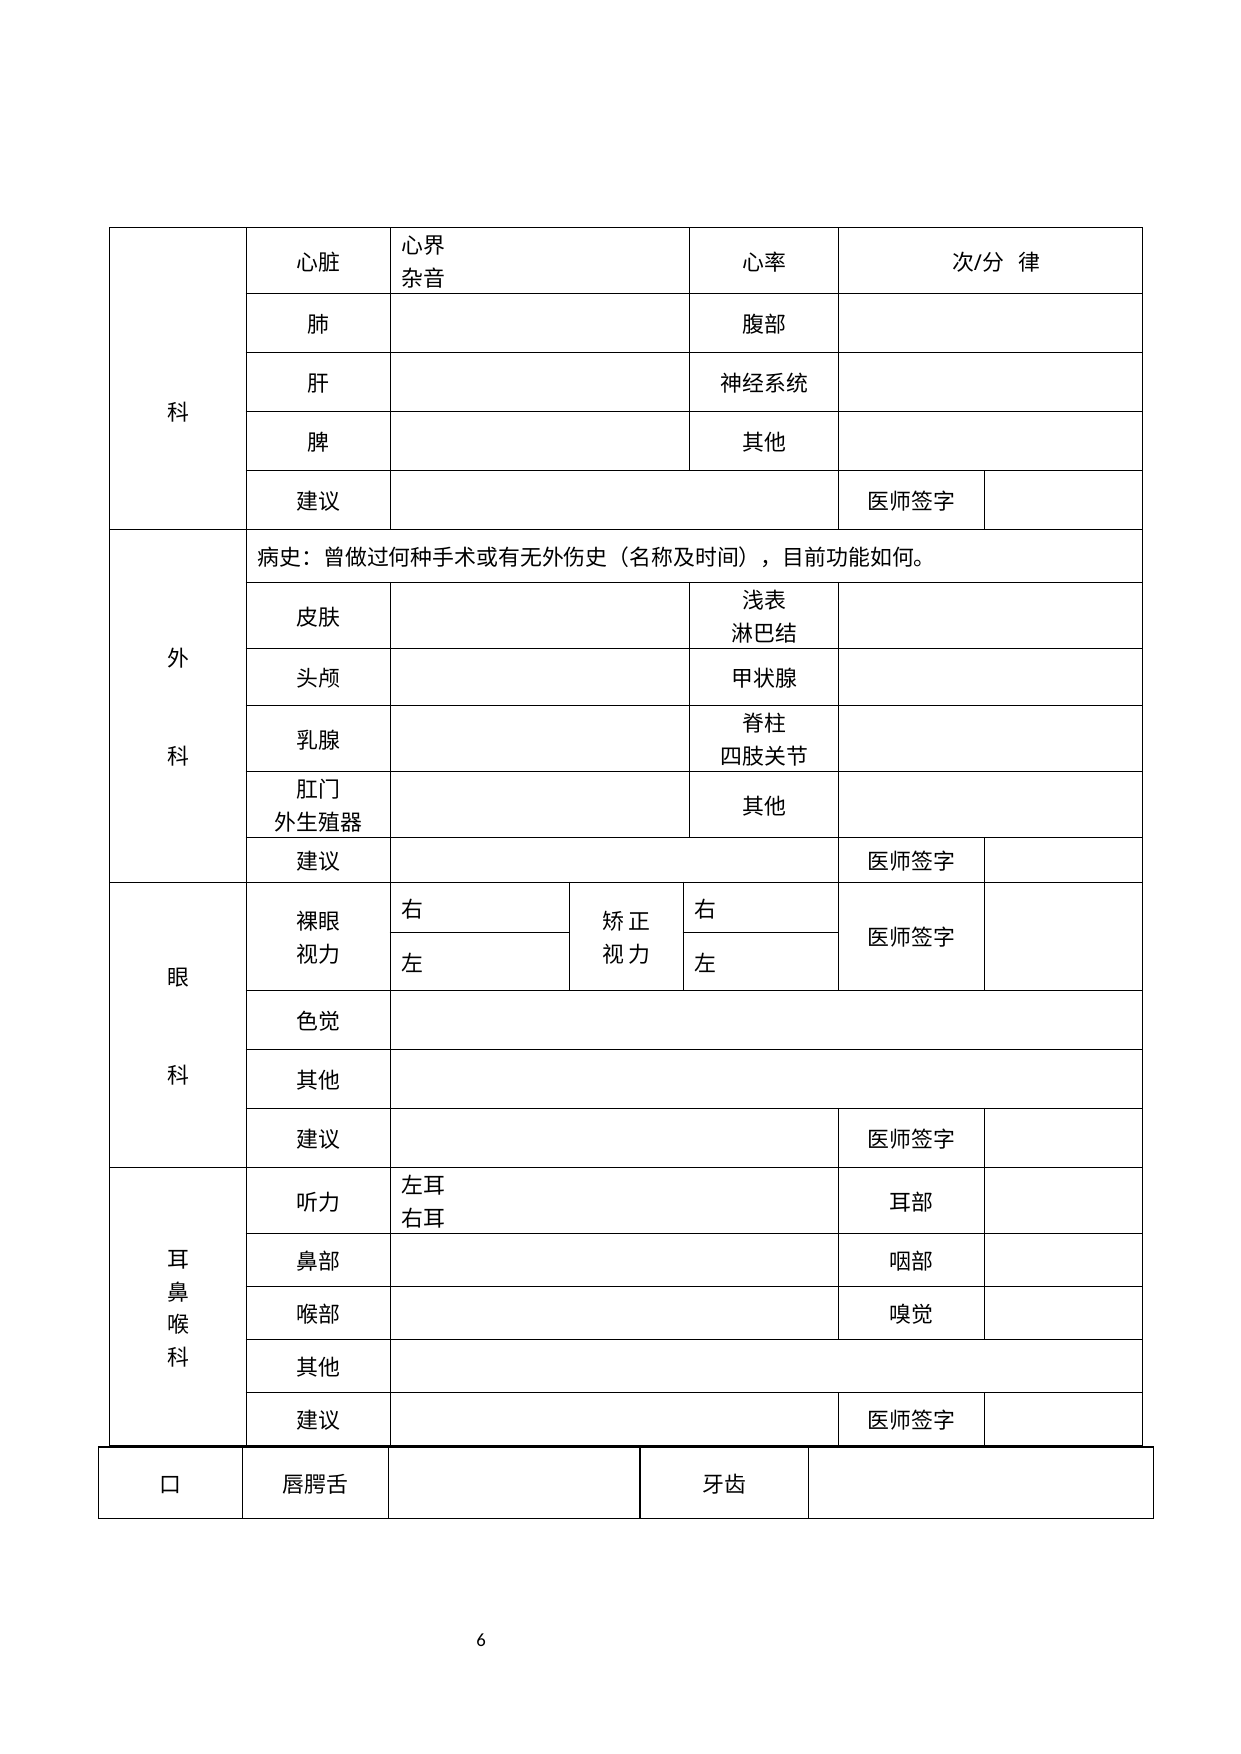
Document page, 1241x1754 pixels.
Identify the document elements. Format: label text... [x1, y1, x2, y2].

table_cell [391, 1287, 838, 1339]
table_cell 医师签字 [839, 838, 984, 882]
table_cell [985, 1234, 1142, 1286]
table_cell [391, 353, 689, 411]
table_cell 右 [391, 883, 569, 932]
table_cell 内 科 [110, 228, 246, 529]
table_cell 裸眼 视力 [247, 883, 390, 990]
table_header [389, 1448, 639, 1517]
table_cell 乳腺 [247, 706, 390, 771]
table_cell 其他 [690, 772, 838, 837]
table_cell [391, 412, 689, 470]
table_cell 医师签字 [839, 1393, 984, 1445]
table_cell 耳 鼻 喉 科 [110, 1168, 246, 1445]
table_cell 建议 [247, 471, 390, 529]
table_cell [391, 1340, 1142, 1392]
table_cell [839, 706, 1142, 771]
table_cell 耳部 [839, 1168, 984, 1233]
table_cell 神经系统 [690, 353, 838, 411]
table_cell [391, 991, 1142, 1049]
table_cell 肛门 外生殖器 [247, 772, 390, 837]
table_cell [391, 1109, 838, 1167]
table_cell [839, 772, 1142, 837]
table_cell 脾 [247, 412, 390, 470]
table_cell 建议 [247, 1109, 390, 1167]
table_cell 其他 [690, 412, 838, 470]
table_cell 甲状腺 [690, 649, 838, 705]
table_cell [985, 838, 1142, 882]
table_cell [985, 1109, 1142, 1167]
table_header 唇腭舌 [243, 1448, 388, 1517]
table_cell 听力 [247, 1168, 390, 1233]
table_cell [391, 1050, 1142, 1108]
table_cell [839, 583, 1142, 648]
table_cell 眼 科 [110, 883, 246, 1167]
table_cell [985, 471, 1142, 529]
table_cell 心率 [690, 228, 838, 293]
table_cell [839, 294, 1142, 352]
table_cell [985, 1393, 1142, 1445]
table_cell [391, 649, 689, 705]
table_cell 色觉 [247, 991, 390, 1049]
table_cell 鼻部 [247, 1234, 390, 1286]
table_cell 头颅 [247, 649, 390, 705]
table_cell 左 [684, 933, 838, 990]
table_cell 肝 [247, 353, 390, 411]
table_cell 喉部 [247, 1287, 390, 1339]
table_cell [391, 772, 689, 837]
table_cell 腹部 [690, 294, 838, 352]
table_cell 浅表 淋巴结 [690, 583, 838, 648]
table_cell [839, 353, 1142, 411]
table_cell 矫 正 视 力 [570, 883, 683, 990]
table_header 口 腔 科 [99, 1448, 242, 1517]
table_cell [391, 1393, 838, 1445]
table_cell 心脏 [247, 228, 390, 293]
table_cell [985, 883, 1142, 990]
table_cell [391, 471, 838, 529]
table_cell 次/分 律 [839, 228, 1142, 293]
table_cell 咽部 [839, 1234, 984, 1286]
table_cell 其他 [247, 1340, 390, 1392]
table_cell 皮肤 [247, 583, 390, 648]
table_cell 右 [684, 883, 838, 932]
table_cell 左 [391, 933, 569, 990]
table_cell [391, 583, 689, 648]
table_cell 肺 [247, 294, 390, 352]
table_cell 外 科 [110, 530, 246, 882]
table_cell 左耳 右耳 [391, 1168, 838, 1233]
table_cell [839, 649, 1142, 705]
table_cell [839, 412, 1142, 470]
table_cell 建议 [247, 1393, 390, 1445]
table_cell 建议 [247, 838, 390, 882]
table_cell [391, 294, 689, 352]
table_cell [391, 706, 689, 771]
table_cell 医师签字 [839, 1109, 984, 1167]
table_cell 病史：曾做过何种手术或有无外伤史（名称及时间），目前功能如何。 [247, 530, 1142, 582]
table_header [809, 1448, 1153, 1517]
table_cell [985, 1168, 1142, 1233]
table_header 牙齿 [641, 1448, 808, 1517]
table_cell 嗅觉 [839, 1287, 984, 1339]
table_cell 医师签字 [839, 471, 984, 529]
table_cell [391, 838, 838, 882]
table_cell 医师签字 [839, 883, 984, 990]
table_cell [391, 1234, 838, 1286]
table_cell 脊柱 四肢关节 [690, 706, 838, 771]
table_cell 心界 杂音 [391, 228, 689, 293]
table_cell 其他 [247, 1050, 390, 1108]
table_cell [985, 1287, 1142, 1339]
